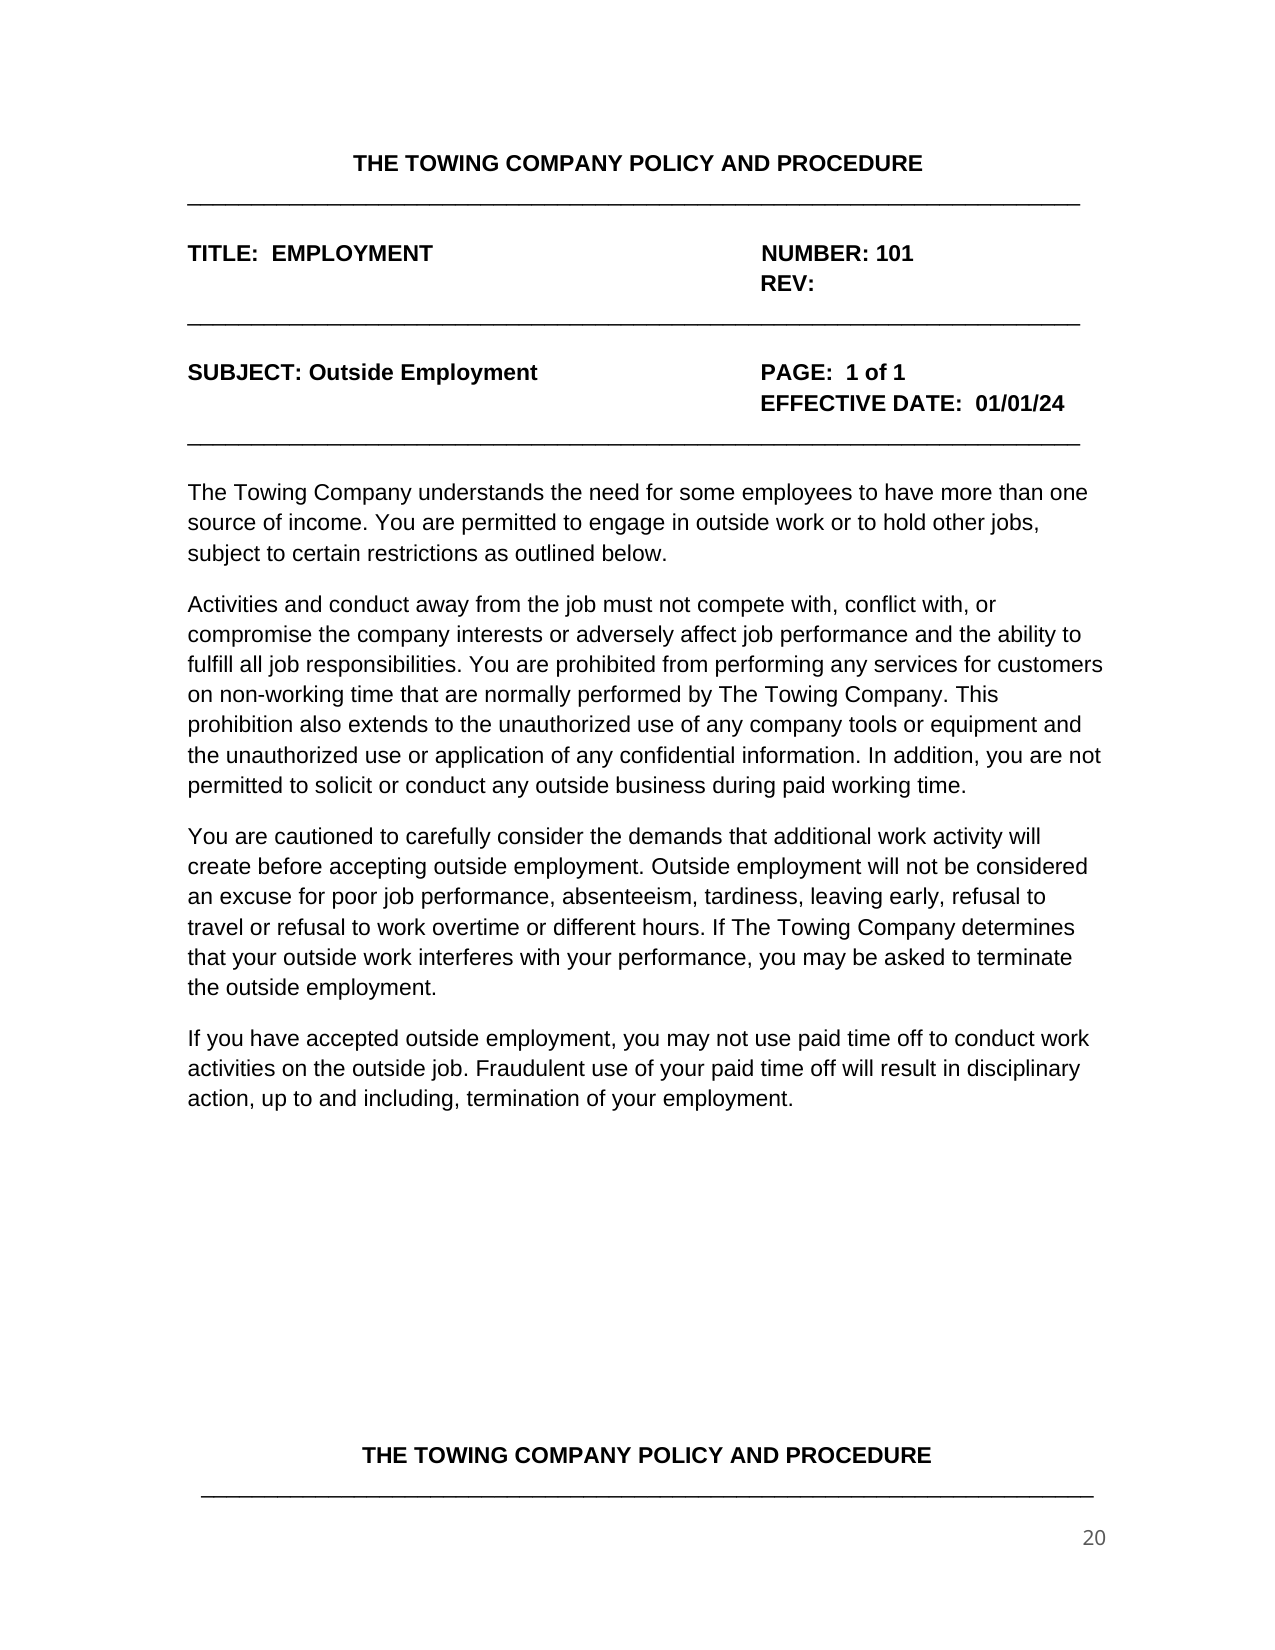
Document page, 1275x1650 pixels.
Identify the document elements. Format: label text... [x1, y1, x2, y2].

text THE TOWING COMPANY POLICY AND PROCEDURE ______________________________________________________________________ [187, 1442, 1106, 1498]
text If you have accepted outside employment, you may not use paid time off to conduct work activities on the outside job. Fraudulent use of your paid time off will result in disciplinary action, up to and including, termination of your employment. [187, 1025, 1106, 1112]
text The Towing Company understands the need for some employees to have more than one source of income. You are permitted to engage in outside work or to hold other jobs, subject to certain restrictions as outlined below. [187, 479, 1106, 566]
text You are cautioned to carefully consider the demands that additional work activity will create before accepting outside employment. Outside employment will not be considered an excuse for poor job performance, absenteeism, tardiness, leaving early, refusal to travel or refusal to work overtime or different hours. If The Towing Company determines that your outside work interferes with your performance, you may be asked to terminate the outside employment. [187, 823, 1106, 1000]
text SUBJECT: Outside Employment PAGE: 1 of 1 EFFECTIVE DATE: 01/01/24 ______________________________________________________________________ [187, 359, 1106, 446]
text Activities and conduct away from the job must not compete with, conflict with, or compromise the company interests or adversely affect job performance and the ability to fulfill all job responsibilities. You are prohibited from performing any services for customers on non-working time that are normally performed by The Towing Company. This prohibition also extends to the unauthorized use of any company tools or equipment and the unauthorized use or application of any confidential information. In addition, you are not permitted to solicit or conduct any outside business during paid working time. [187, 591, 1106, 798]
text THE TOWING COMPANY POLICY AND PROCEDURE ______________________________________________________________________ [187, 150, 1106, 207]
text TITLE: EMPLOYMENT NUMBER: 101 REV: ______________________________________________________________________ [187, 239, 1106, 326]
